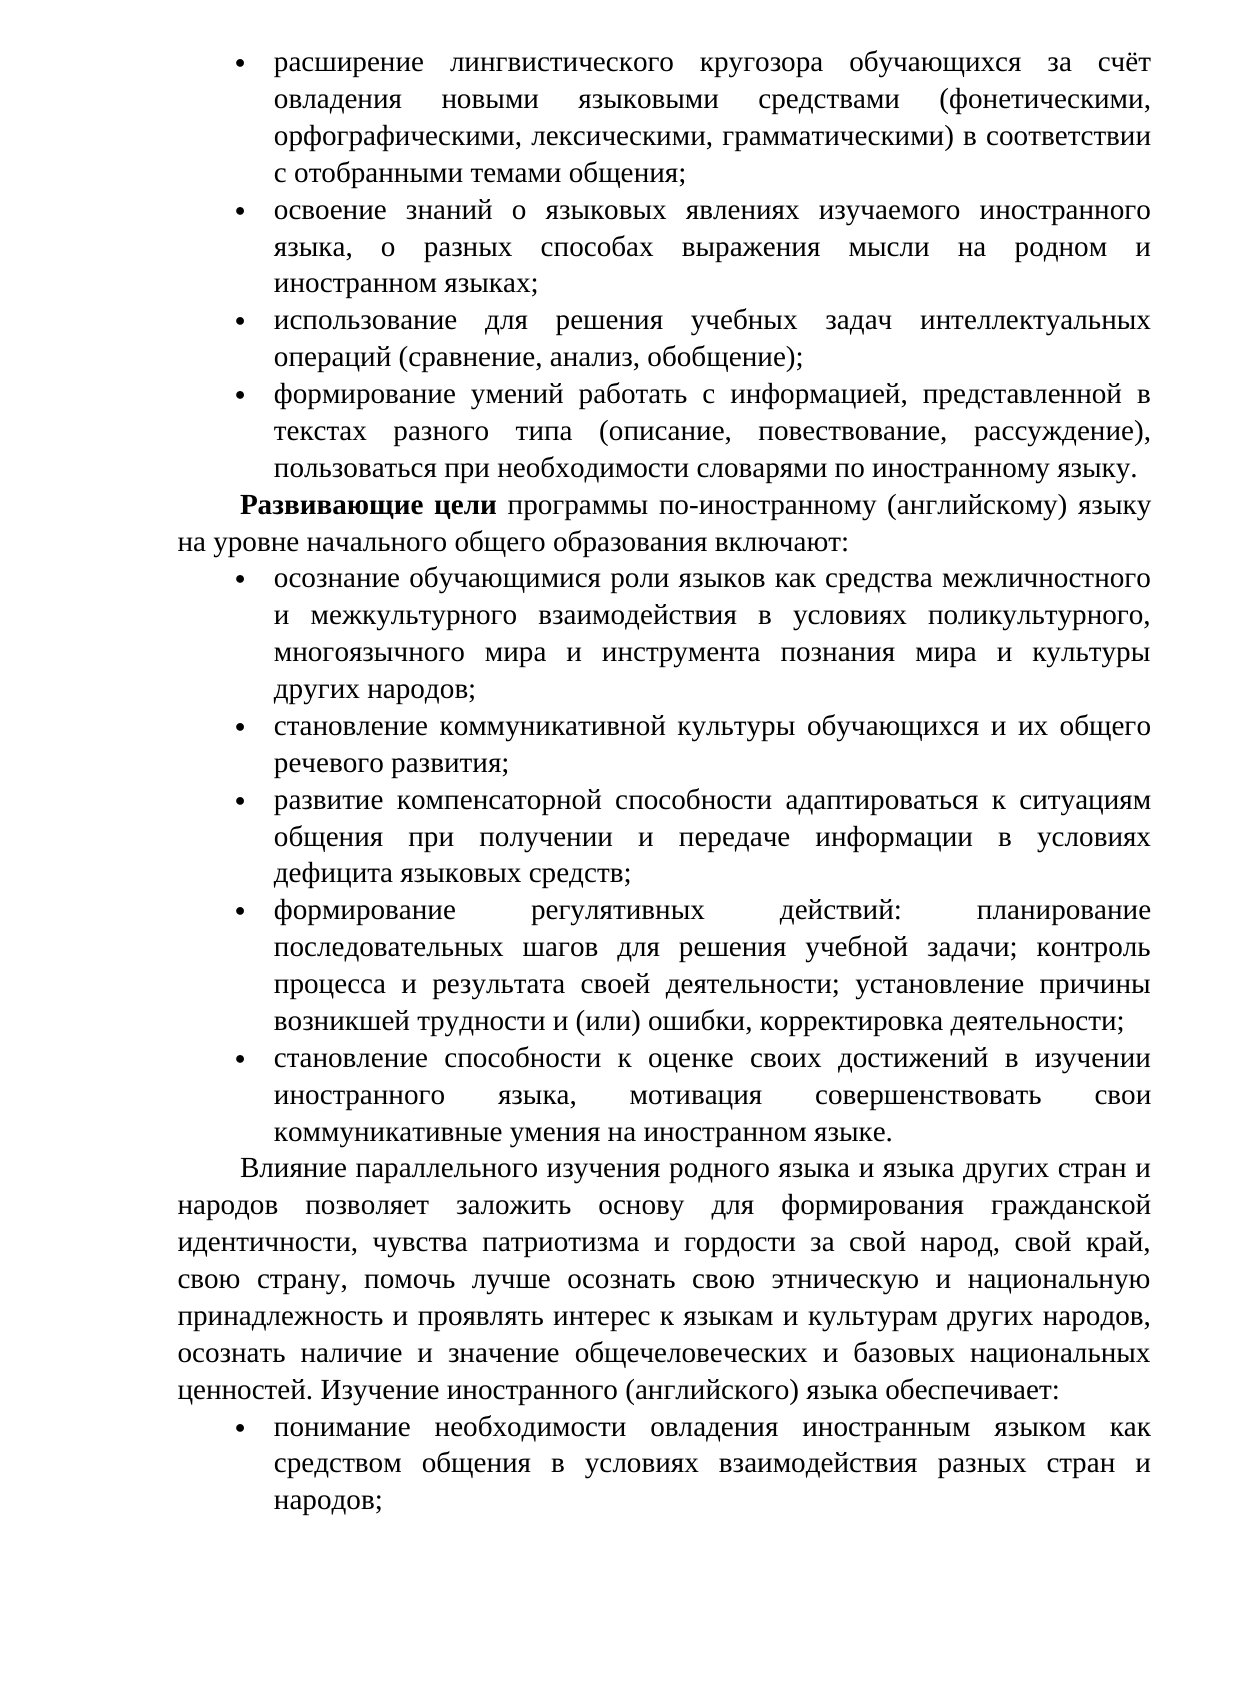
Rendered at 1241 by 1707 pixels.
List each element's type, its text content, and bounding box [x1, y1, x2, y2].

list использование для решения учебных задач интеллектуальных операций (сравнение, анализ, обобщение); [236, 302, 1152, 373]
list понимание необходимости овладения иностранным языком как средством общения в условиях взаимодействия разных стран и народов; [236, 1409, 1152, 1516]
text Развивающие цели программы по-иностранному (английскому) языку на уровне начального общего образования включают: [177, 487, 1152, 557]
list освоение знаний о языковых явлениях изучаемого иностранного языка, о разных способах выражения мысли на родном и иностранном языках; [236, 192, 1152, 299]
list формирование регулятивных действий: планирование последовательных шагов для решения учебной задачи; контроль процесса и результата своей деятельности; установление причины возникшей трудности и (или) ошибки, корректировка деятельности; [236, 892, 1152, 1037]
list становление коммуникативной культуры обучающихся и их общего речевого развития; [236, 708, 1152, 778]
list формирование умений работать с информацией, представленной в текстах разного типа (описание, повествование, рассуждение), пользоваться при необходимости словарями по иностранному языку. [236, 376, 1152, 483]
list осознание обучающимися роли языков как средства межличностного и межкультурного взаимодействия в условиях поликультурного, многоязычного мира и инструмента познания мира и культуры других народов; [236, 561, 1152, 705]
list расширение лингвистического кругозора обучающихся за счёт овладения новыми языковыми средствами (фонетическими, орфографическими, лексическими, грамматическими) в соответствии c отобранными темами общения; [236, 44, 1152, 188]
text Влияние параллельного изучения родного языка и языка других стран и народов позволяет заложить основу для формирования гражданской идентичности, чувства патриотизма и гордости за свой народ, свой край, свою страну, помочь лучше осознать свою этническую и национальную принадлежность и проявлять интерес к языкам и культурам других народов, осознать наличие и значение общечеловеческих и базовых национальных ценностей. Изучение иностранного (английского) языка обеспечивает: [177, 1151, 1152, 1405]
list развитие компенсаторной способности адаптироваться к ситуациям общения при получении и передаче информации в условиях дефицита языковых средств; [236, 782, 1152, 889]
list становление способности к оценке своих достижений в изучении иностранного языка, мотивация совершенствовать свои коммуникативные умения на иностранном языке. [236, 1040, 1152, 1147]
